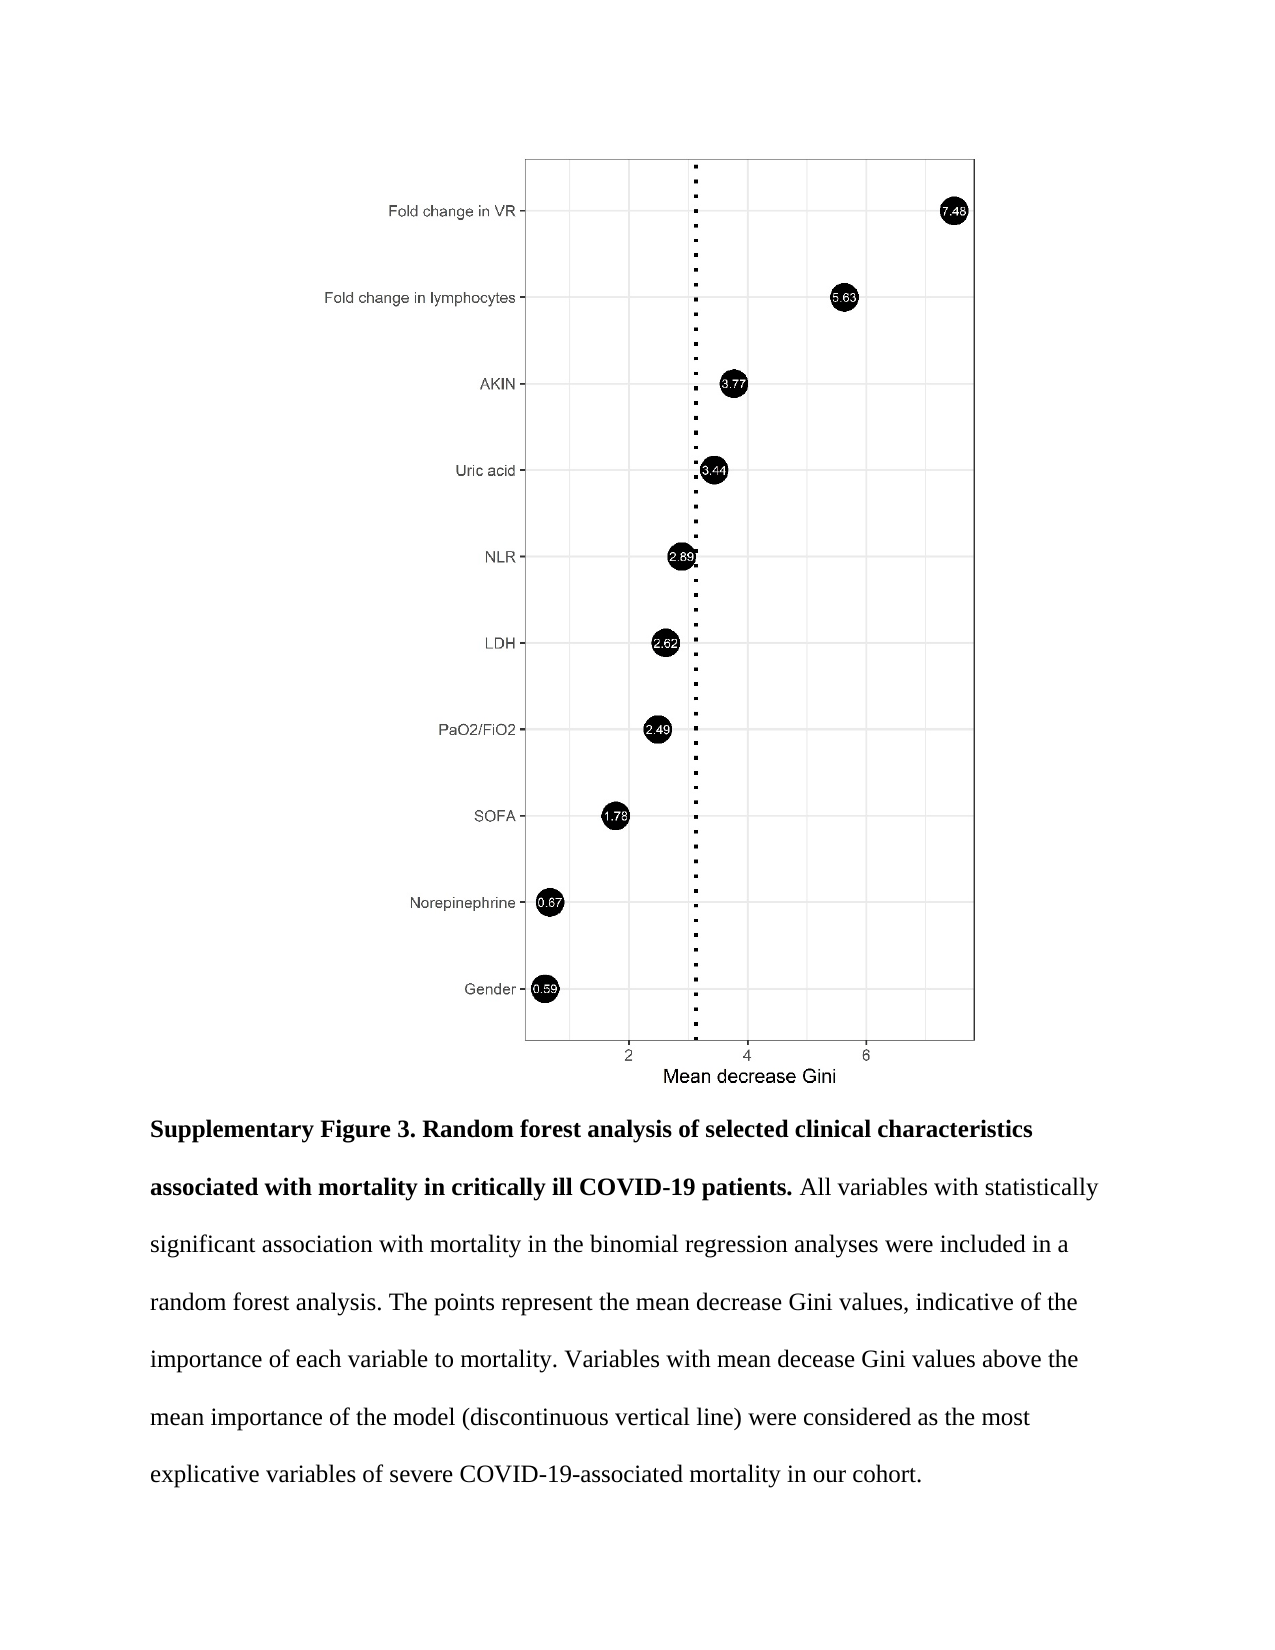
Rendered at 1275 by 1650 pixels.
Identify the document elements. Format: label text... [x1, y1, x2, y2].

picture [291, 150, 984, 1096]
text Supplementary Figure 3. Random forest analysis of selected clinical characteristics associated with mortality in critically ill COVID-19 patients. All variables with statistically significant association with mortality in the binomial regression analyses were included in a random forest analysis. The points represent the mean decrease Gini values, indicative of the importance of each variable to mortality. Variables with mean decease Gini values above the mean importance of the model (discontinuous vertical line) were considered as the most explicative variables of severe COVID-19-associated mortality in our cohort. [150, 1114, 1125, 1488]
